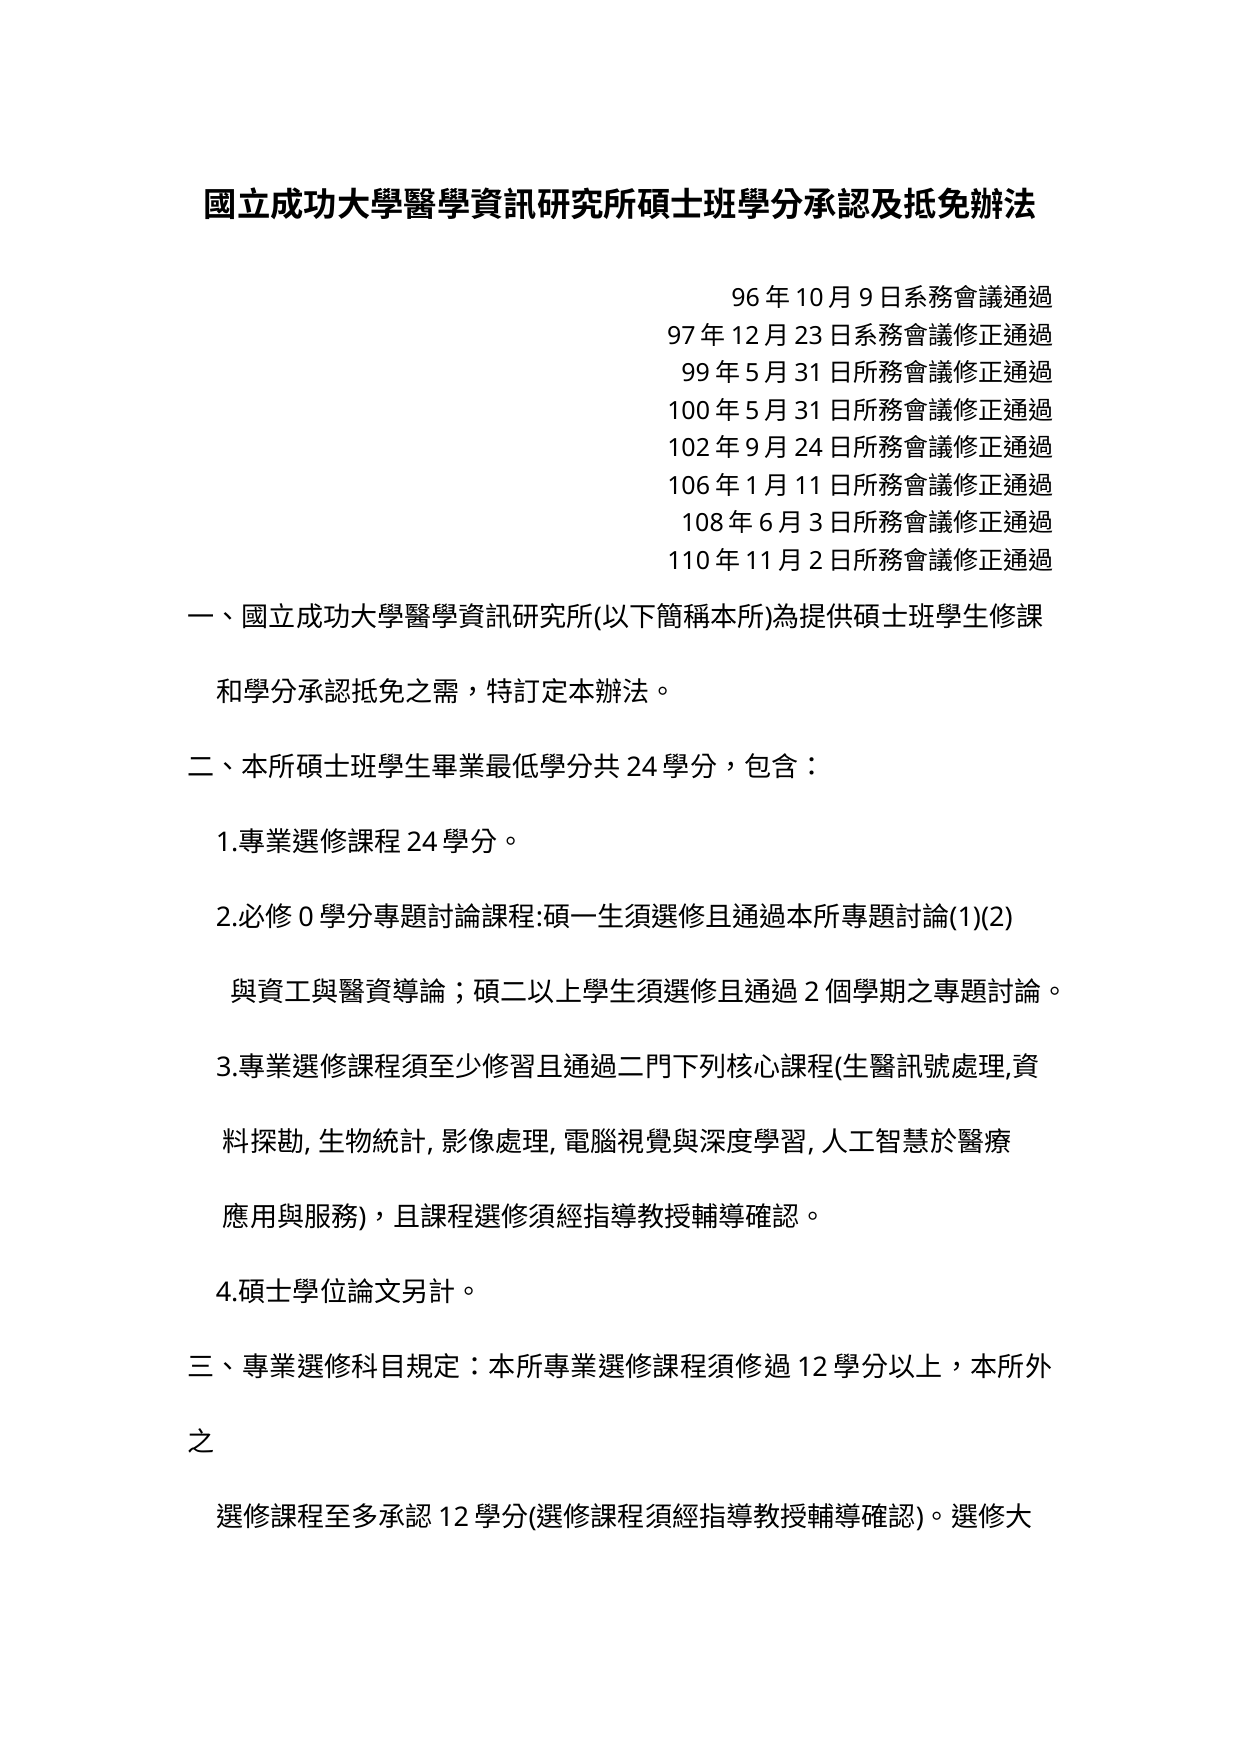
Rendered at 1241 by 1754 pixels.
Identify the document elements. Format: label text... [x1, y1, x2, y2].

text 106年1月11日所務會議修正通過 [187, 464, 1053, 502]
text 96年10月9日系務會議通過 [187, 277, 1053, 314]
text 102年9月24日所務會議修正通過 [187, 427, 1053, 464]
text 應用與服務)，且課程選修須經指導教授輔導確認。 [187, 1177, 1053, 1252]
text 和學分承認抵免之需，特訂定本辦法。 [187, 652, 1053, 727]
text 與資工與醫資導論；碩二以上學生須選修且通過2個學期之專題討論。 [187, 952, 1073, 1027]
text 99年5月31日所務會議修正通過 [187, 352, 1053, 389]
text 1.專業選修課程24學分。 [187, 802, 1053, 877]
text 二、本所碩士班學生畢業最低學分共24學分，包含： [187, 727, 1053, 802]
text 3.專業選修課程須至少修習且通過二門下列核心課程(生醫訊號處理,資 [187, 1027, 1073, 1102]
text 選修課程至多承認12學分(選修課程須經指導教授輔導確認)。選修大 [187, 1477, 1053, 1552]
text 110年11月2日所務會議修正通過 [187, 539, 1053, 577]
text 料探勘, 生物統計, 影像處理, 電腦視覺與深度學習, 人工智慧於醫療 [187, 1102, 1073, 1177]
text 4.碩士學位論文另計。 [187, 1252, 1053, 1327]
text 2.必修0學分專題討論課程:碩一生須選修且通過本所專題討論(1)(2) [187, 877, 1053, 952]
text 一、國立成功大學醫學資訊研究所(以下簡稱本所)為提供碩士班學生修課 [187, 577, 1053, 652]
text 三、專業選修科目規定：本所專業選修課程須修過12學分以上，本所外之 [187, 1327, 1053, 1477]
text 100年5月31日所務會議修正通過 [187, 389, 1053, 427]
text 97年12月23日系務會議修正通過 [187, 314, 1053, 352]
text 國立成功大學醫學資訊研究所碩士班學分承認及抵免辦法 [187, 164, 1053, 239]
text 108年6月 3日所務會議修正通過 [187, 502, 1053, 539]
